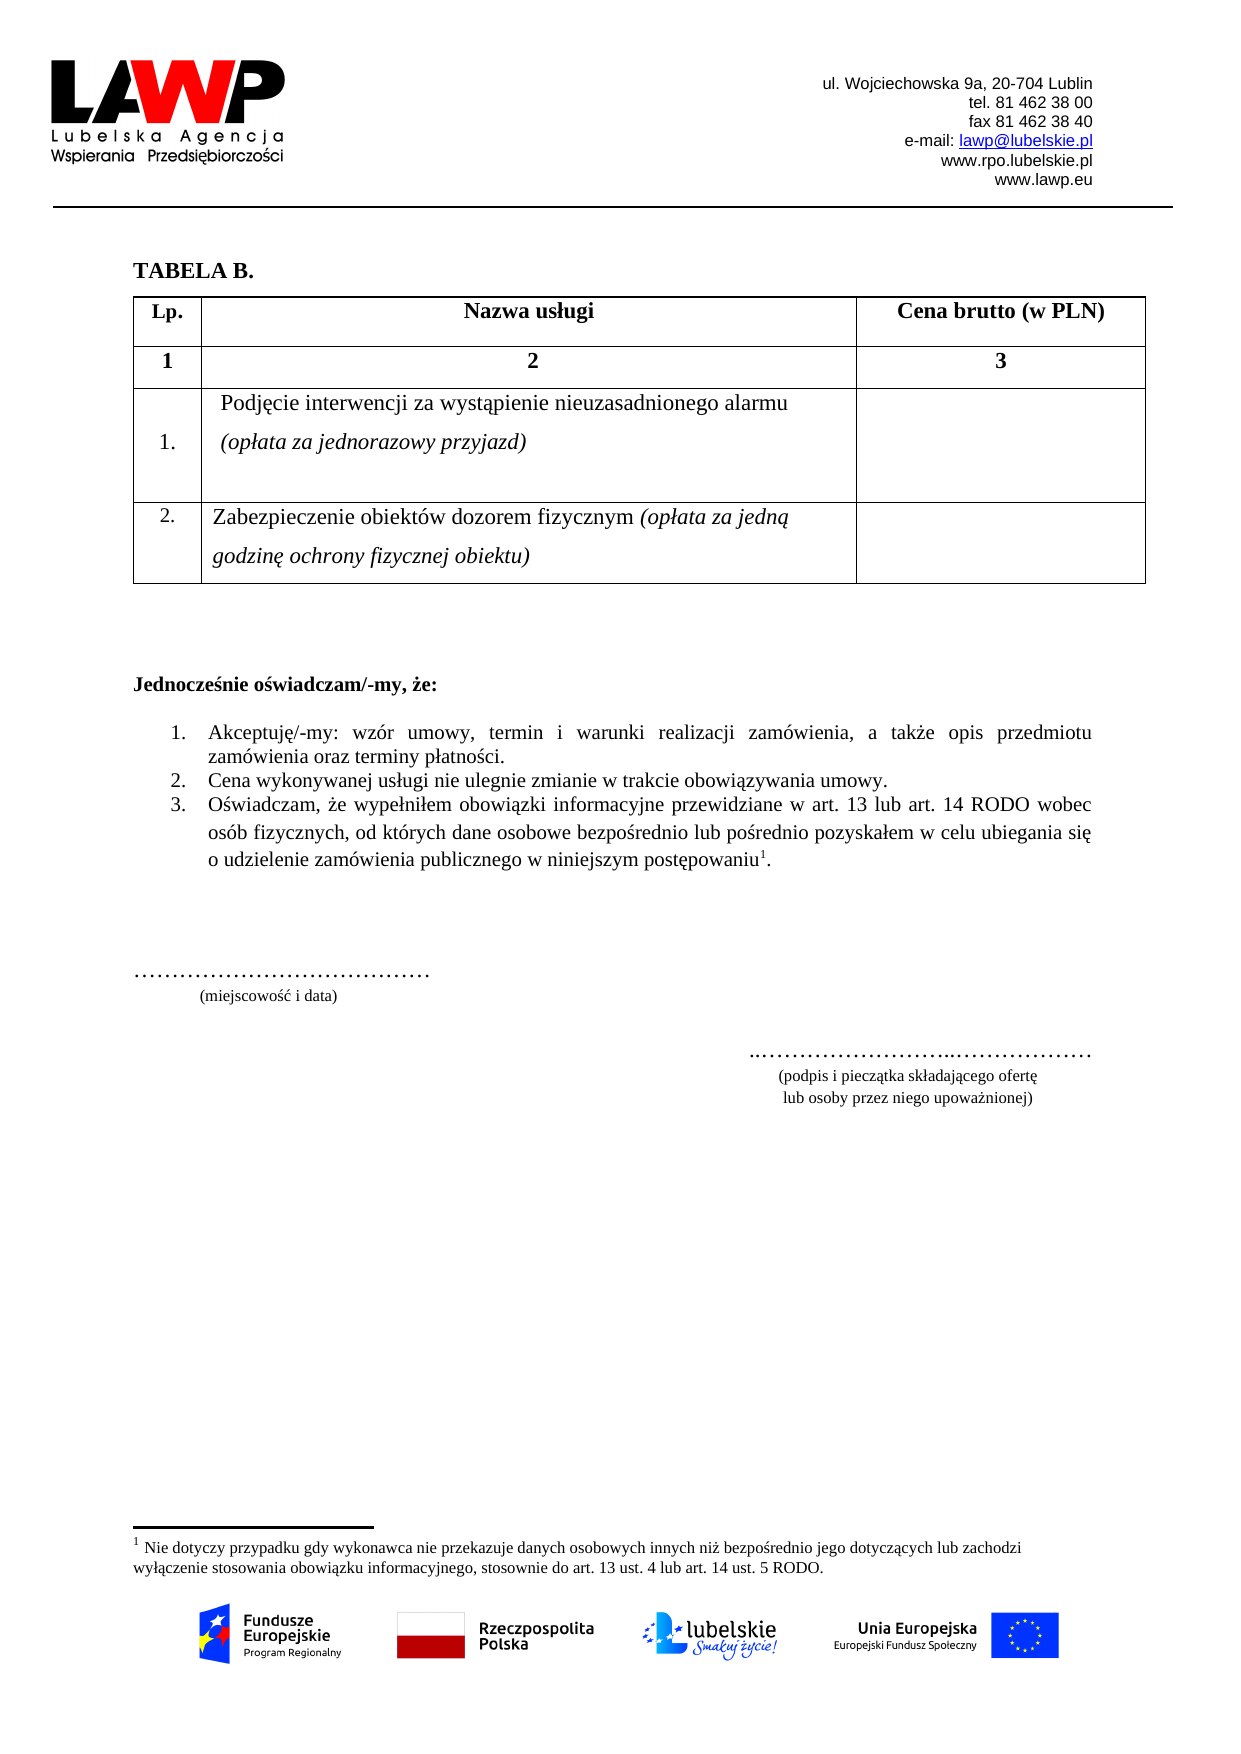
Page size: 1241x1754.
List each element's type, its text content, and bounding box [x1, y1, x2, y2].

table_cell [857, 389, 1145, 502]
text ..……………………..……………… [133, 1036, 1093, 1062]
list Cena wykonywanej usługi nie ulegnie zmianie w trakcie obowiązywania umowy. [170, 768, 1093, 792]
text (miejscowość i data) [133, 986, 1093, 1005]
table_cell 2 [202, 347, 856, 388]
text (podpis i pieczątka składającego ofertę [649, 1066, 1093, 1085]
picture [132, 1583, 1093, 1683]
text lub osoby przez niego upoważnionej) [723, 1088, 1093, 1107]
table_header Lp. [134, 298, 201, 346]
table_cell 2. [134, 503, 201, 583]
text Jednocześnie oświadczam/-my, że: [133, 672, 1093, 696]
table_header Nazwa usługi [202, 298, 856, 346]
table_cell 1 [134, 347, 201, 388]
table_cell [857, 503, 1145, 583]
text TABELA B. [133, 257, 1093, 283]
table_cell 1. [134, 389, 201, 502]
picture [47, 55, 292, 169]
table_cell Zabezpieczenie obiektów dozorem fizycznym (opłata za jedną godzinę ochrony fizycznej obiektu) [202, 503, 856, 583]
list Akceptuję/-my: wzór umowy, termin i warunki realizacji zamówienia, a także opis przedmiotu zamówienia oraz terminy płatności. [170, 720, 1093, 768]
table_cell 3 [857, 347, 1145, 388]
list Oświadczam, że wypełniłem obowiązki informacyjne przewidziane w art. 13 lub art. 14 RODO wobec osób fizycznych, od których dane osobowe bezpośrednio lub pośrednio pozyskałem w celu ubiegania się o udzielenie zamówienia publicznego w niniejszym postępowaniu. [170, 792, 1093, 871]
table_cell Podjęcie interwencji za wystąpienie nieuzasadnionego alarmu (opłata za jednorazowy przyjazd) [202, 389, 856, 502]
table_header Cena brutto (w PLN) [857, 298, 1145, 346]
text ………………………………… [133, 956, 1093, 982]
